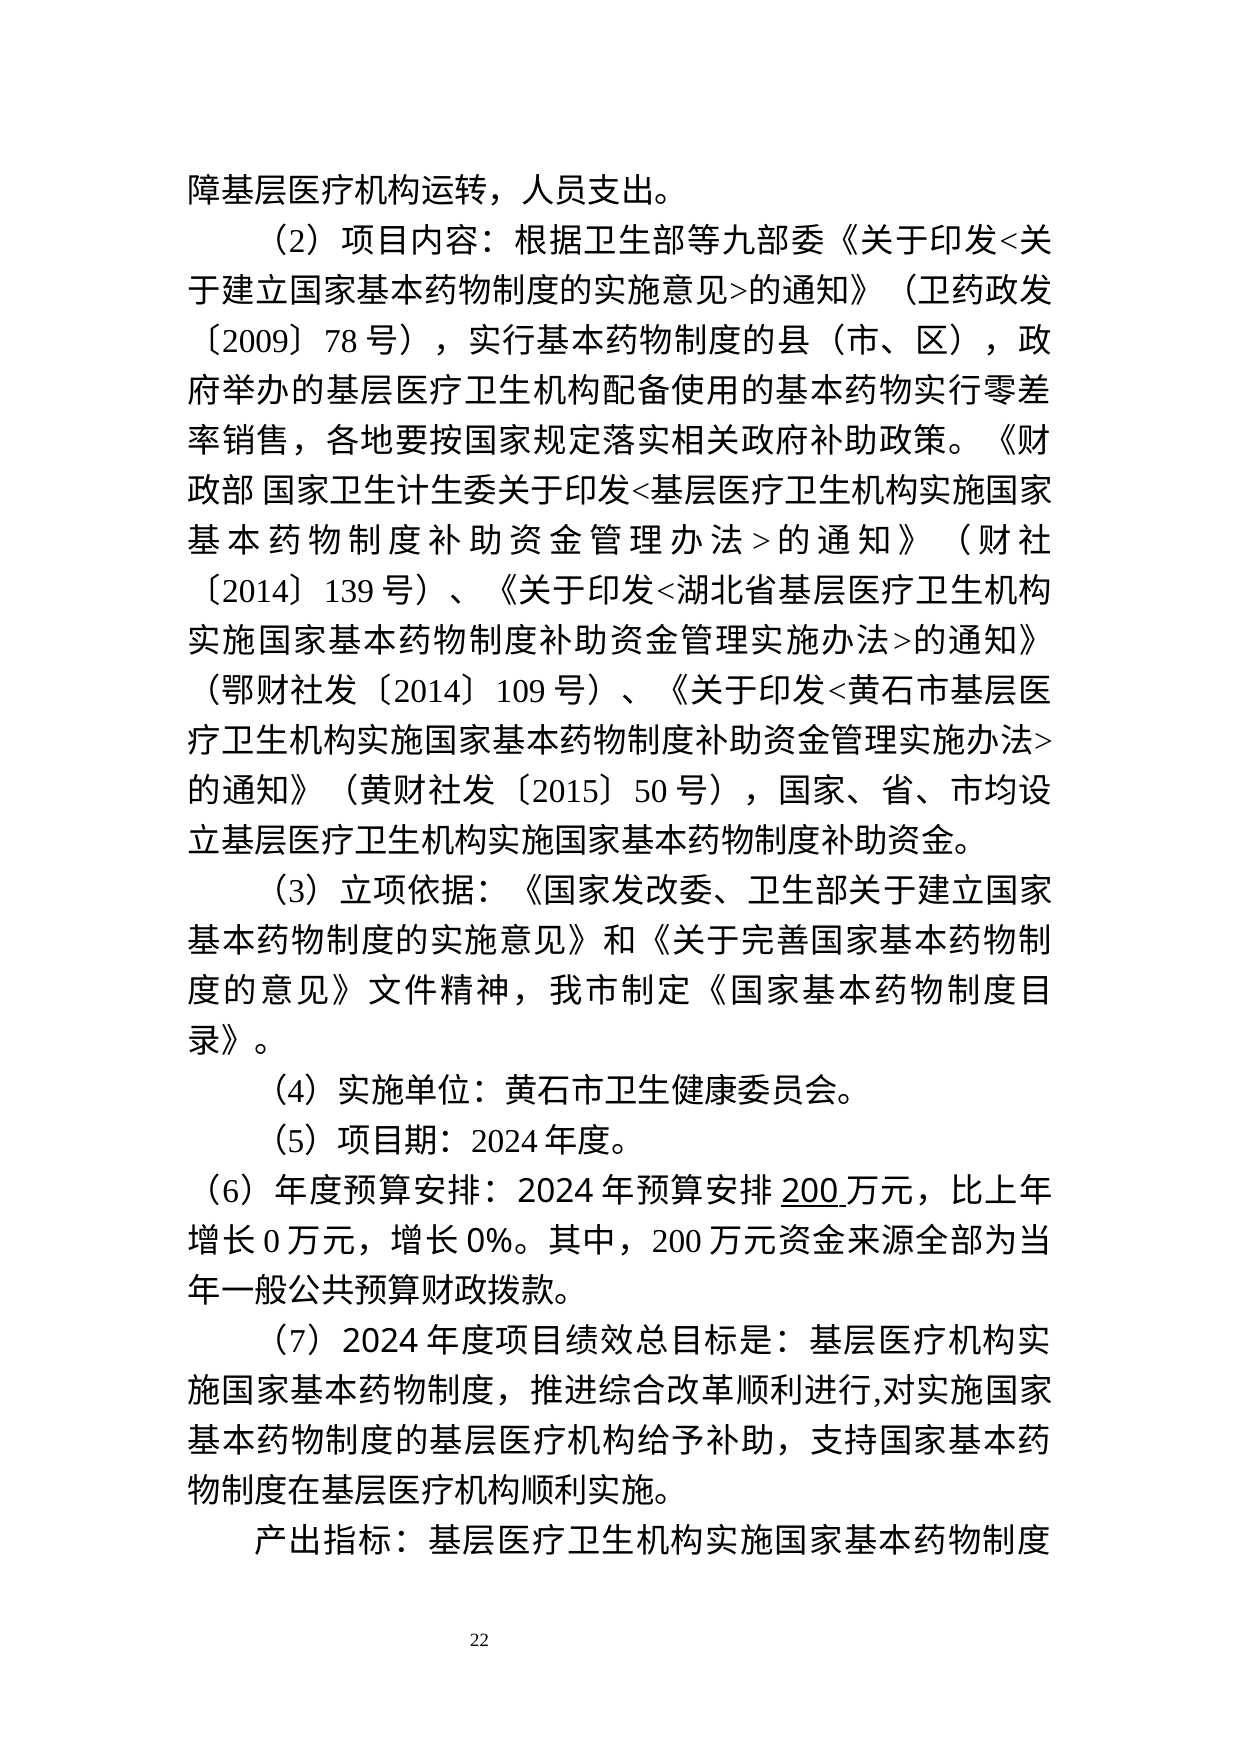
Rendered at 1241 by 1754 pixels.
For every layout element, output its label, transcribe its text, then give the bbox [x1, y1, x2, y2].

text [187, 162, 1053, 212]
text （6）年度预算安排：2024年预算安排200万元，比上年增长0万元，增长0%。其中，200万元资金来源全部为当年一般公共预算财政拨款。 [187, 1162, 1053, 1312]
text （2）项目内容：根据卫生部等九部委《关于印发<关于建立国家基本药物制度的实施意见>的通知》（卫药政发〔2009〕78号），实行基本药物制度的县（市、区），政府举办的基层医疗卫生机构配备使用的基本药物实行零差率销售，各地要按国家规定落实相关政府补助政策。《财政部 国家卫生计生委关于印发<基层医疗卫生机构实施国家基本药物制度补助资金管理办法>的通知》（财社〔2014〕139号）、《关于印发<湖北省基层医疗卫生机构实施国家基本药物制度补助资金管理实施办法>的通知》（鄂财社发〔2014〕109号）、《关于印发<黄石市基层医疗卫生机构实施国家基本药物制度补助资金管理实施办法>的通知》（黄财社发〔2015〕50号），国家、省、市均设立基层医疗卫生机构实施国家基本药物制度补助资金。 [187, 212, 1053, 862]
text （7）2024年度项目绩效总目标是：基层医疗机构实施国家基本药物制度，推进综合改革顺利进行,对实施国家基本药物制度的基层医疗机构给予补助，支持国家基本药物制度在基层医疗机构顺利实施。 [187, 1312, 1053, 1512]
text （3）立项依据：《国家发改委、卫生部关于建立国家基本药物制度的实施意见》和《关于完善国家基本药物制度的意见》文件精神，我市制定《国家基本药物制度目录》。 [187, 862, 1053, 1062]
text （4）实施单位：黄石市卫生健康委员会。 [187, 1062, 1053, 1112]
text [187, 1512, 1053, 1562]
text （5）项目期：2024年度。 [187, 1112, 1053, 1162]
